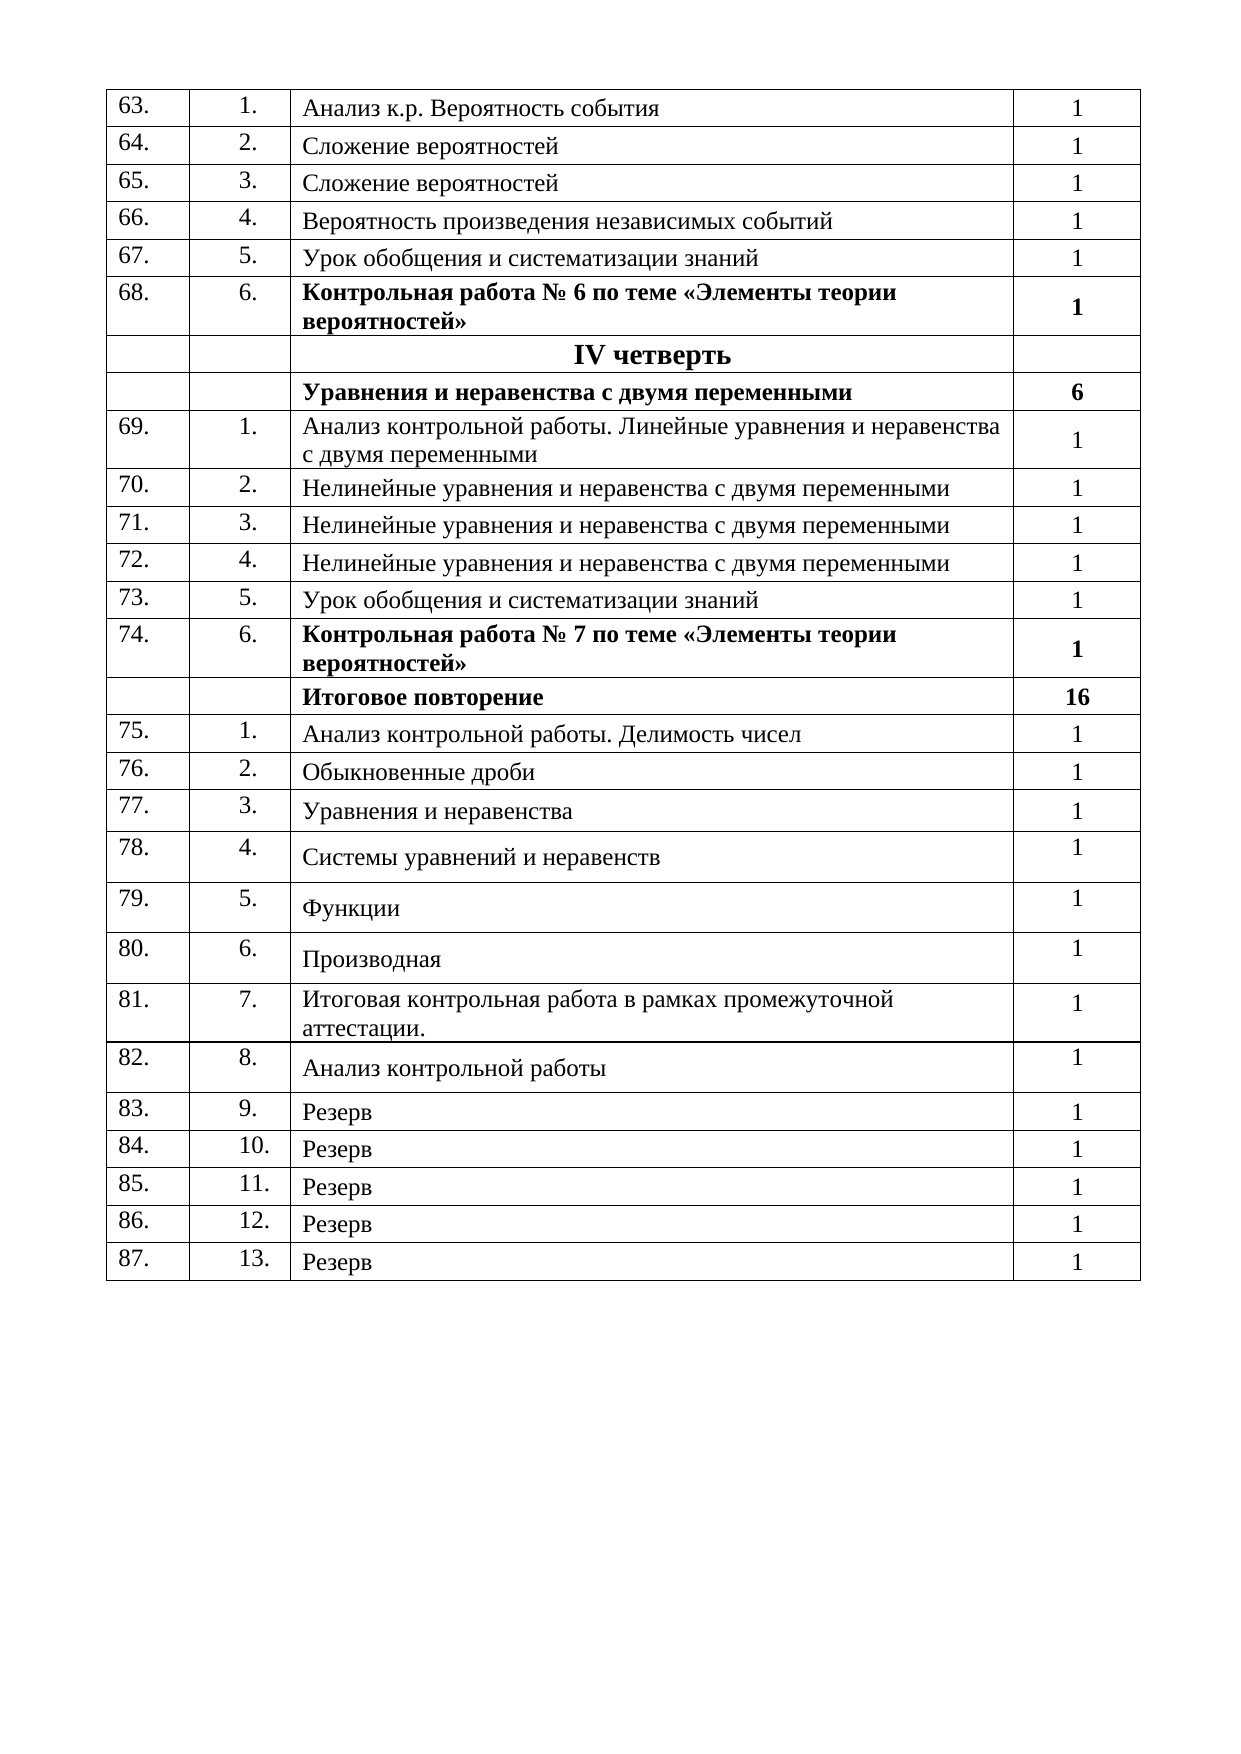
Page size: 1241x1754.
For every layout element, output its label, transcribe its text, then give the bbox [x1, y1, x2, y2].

table_cell 1 [1014, 127, 1140, 164]
table_cell [190, 753, 290, 789]
table_cell [190, 336, 290, 372]
table_cell [107, 277, 189, 335]
table_cell [107, 469, 189, 506]
table_cell [107, 678, 189, 714]
table_cell Урок обобщения и систематизации знаний [291, 582, 1013, 618]
table_cell 1 [1014, 790, 1140, 831]
table_cell Нелинейные уравнения и неравенства с двумя переменными [291, 469, 1013, 506]
table_cell Нелинейные уравнения и неравенства с двумя переменными [291, 507, 1013, 543]
table_cell [190, 277, 290, 335]
table_cell Системы уравнений и неравенств [291, 832, 1013, 882]
table_cell Урок обобщения и систематизации знаний [291, 240, 1013, 276]
table_cell Итоговое повторение [291, 678, 1013, 714]
table_cell 1 [1014, 202, 1140, 239]
table_cell [190, 469, 290, 506]
table_cell [190, 1093, 290, 1129]
table_cell Уравнения и неравенства [291, 790, 1013, 831]
table_cell [107, 1043, 189, 1092]
table_cell [107, 715, 189, 752]
table_cell [190, 411, 290, 468]
table_cell [107, 619, 189, 677]
table_cell 1 [1014, 1131, 1140, 1167]
table_cell 1 [1014, 715, 1140, 752]
table_cell [190, 1131, 290, 1167]
table_cell [190, 790, 290, 831]
table_cell [190, 165, 290, 201]
table_cell 1 [1014, 753, 1140, 789]
table_cell 1 [1014, 90, 1140, 126]
table_cell 1 [1014, 507, 1140, 543]
table_cell [107, 507, 189, 543]
table_cell [107, 1206, 189, 1242]
table_cell 1 [1014, 240, 1140, 276]
table_cell Сложение вероятностей [291, 165, 1013, 201]
table_cell 1 [1014, 411, 1140, 468]
table_cell [107, 984, 189, 1041]
table_cell 1 [1014, 1243, 1140, 1279]
table_cell [107, 411, 189, 468]
table_cell 16 [1014, 678, 1140, 714]
table_cell [1014, 336, 1140, 372]
table_cell 1 [1014, 469, 1140, 506]
table_cell [190, 202, 290, 239]
table_cell [107, 336, 189, 372]
table_cell IV четверть [291, 336, 1013, 372]
table_cell [107, 790, 189, 831]
table_cell [107, 165, 189, 201]
table_cell [107, 832, 189, 882]
table_cell [107, 582, 189, 618]
table_cell 1 [1014, 277, 1140, 335]
table_cell [190, 715, 290, 752]
table_cell [107, 373, 189, 410]
table_cell 1 [1014, 165, 1140, 201]
table_cell Анализ контрольной работы. Линейные уравнения и неравенства с двумя переменными [291, 411, 1013, 468]
table_cell [190, 373, 290, 410]
table_cell Нелинейные уравнения и неравенства с двумя переменными [291, 544, 1013, 581]
table_cell Резерв [291, 1243, 1013, 1279]
table_cell Обыкновенные дроби [291, 753, 1013, 789]
table_cell [107, 90, 189, 126]
table_cell Контрольная работа № 6 по теме «Элементы теории вероятностей» [291, 277, 1013, 335]
table_cell [107, 1243, 189, 1279]
table_cell Контрольная работа № 7 по теме «Элементы теории вероятностей» [291, 619, 1013, 677]
table_cell Анализ контрольной работы. Делимость чисел [291, 715, 1013, 752]
table_cell Резерв [291, 1131, 1013, 1167]
table_cell [190, 619, 290, 677]
table_cell [190, 507, 290, 543]
table_cell Производная [291, 933, 1013, 983]
table_cell 1 [1014, 933, 1140, 983]
table_cell Уравнения и неравенства с двумя переменными [291, 373, 1013, 410]
table_cell [107, 240, 189, 276]
table_cell [107, 1168, 189, 1204]
table_cell [107, 933, 189, 983]
table_cell 1 [1014, 544, 1140, 581]
table_cell [107, 753, 189, 789]
table_cell [190, 544, 290, 581]
table_cell 1 [1014, 1093, 1140, 1129]
table_cell Итоговая контрольная работа в рамках промежуточной аттестации. [291, 984, 1013, 1041]
table_cell 1 [1014, 619, 1140, 677]
table_cell 1 [1014, 1206, 1140, 1242]
table_cell [190, 90, 290, 126]
table_cell [107, 1093, 189, 1129]
table_cell [190, 240, 290, 276]
table_cell Вероятность произведения независимых событий [291, 202, 1013, 239]
table_cell Резерв [291, 1168, 1013, 1204]
table_cell [190, 883, 290, 932]
table_cell 1 [1014, 582, 1140, 618]
table_cell [107, 127, 189, 164]
table_cell Резерв [291, 1093, 1013, 1129]
table_cell Анализ контрольной работы [291, 1043, 1013, 1092]
table_cell 6 [1014, 373, 1140, 410]
table_cell [190, 678, 290, 714]
table_cell 1 [1014, 984, 1140, 1041]
table_cell [190, 127, 290, 164]
table_cell 1 [1014, 832, 1140, 882]
table_cell 1 [1014, 1168, 1140, 1204]
table_cell [190, 1043, 290, 1092]
table_cell [190, 1206, 290, 1242]
table_cell Резерв [291, 1206, 1013, 1242]
table_cell [107, 202, 189, 239]
table_cell [190, 984, 290, 1041]
table_cell 1 [1014, 1043, 1140, 1092]
table_cell [190, 1243, 290, 1279]
table_cell [107, 1131, 189, 1167]
table_cell [190, 832, 290, 882]
table_cell [190, 933, 290, 983]
table_cell Функции [291, 883, 1013, 932]
table_cell [190, 582, 290, 618]
table_cell Сложение вероятностей [291, 127, 1013, 164]
table_cell [107, 544, 189, 581]
table_cell [107, 883, 189, 932]
table_cell 1 [1014, 883, 1140, 932]
table_cell Анализ к.р. Вероятность события [291, 90, 1013, 126]
table_cell [190, 1168, 290, 1204]
